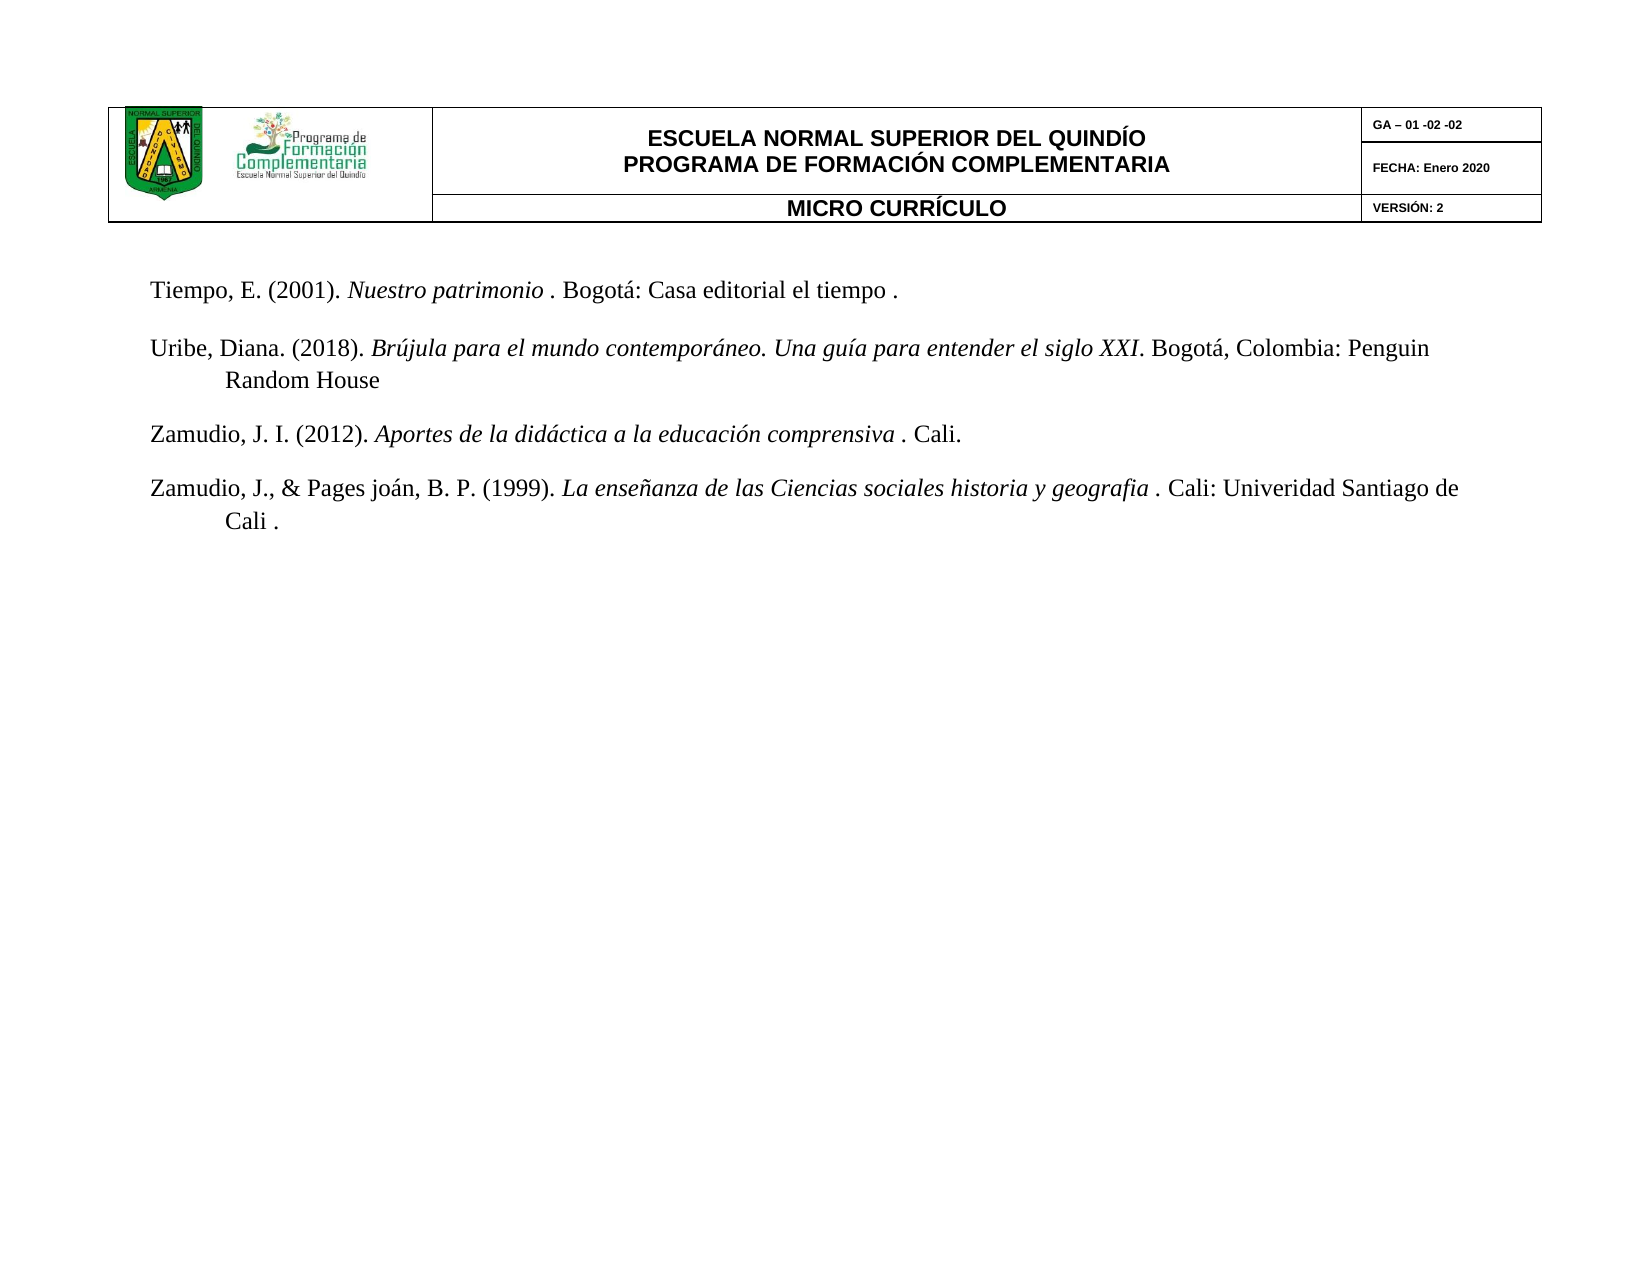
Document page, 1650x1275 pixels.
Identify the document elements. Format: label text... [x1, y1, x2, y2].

picture [232, 108, 371, 183]
text Uribe, Diana. (2018). Brújula para el mundo contemporáneo. Una guía para entender el siglo XXI. Bogotá, Colombia: Penguin Random House [150, 333, 1500, 394]
text Zamudio, J. I. (2012). Aportes de la didáctica a la educación comprensiva . Cali. [150, 419, 1500, 448]
picture [125, 108, 203, 201]
text Zamudio, J., & Pages joán, B. P. (1999). La enseñanza de las Ciencias sociales historia y geografia . Cali: Univeridad Santiago de Cali . [150, 473, 1500, 535]
text Tiempo, E. (2001). Nuestro patrimonio . Bogotá: Casa editorial el tiempo . [150, 275, 1500, 304]
